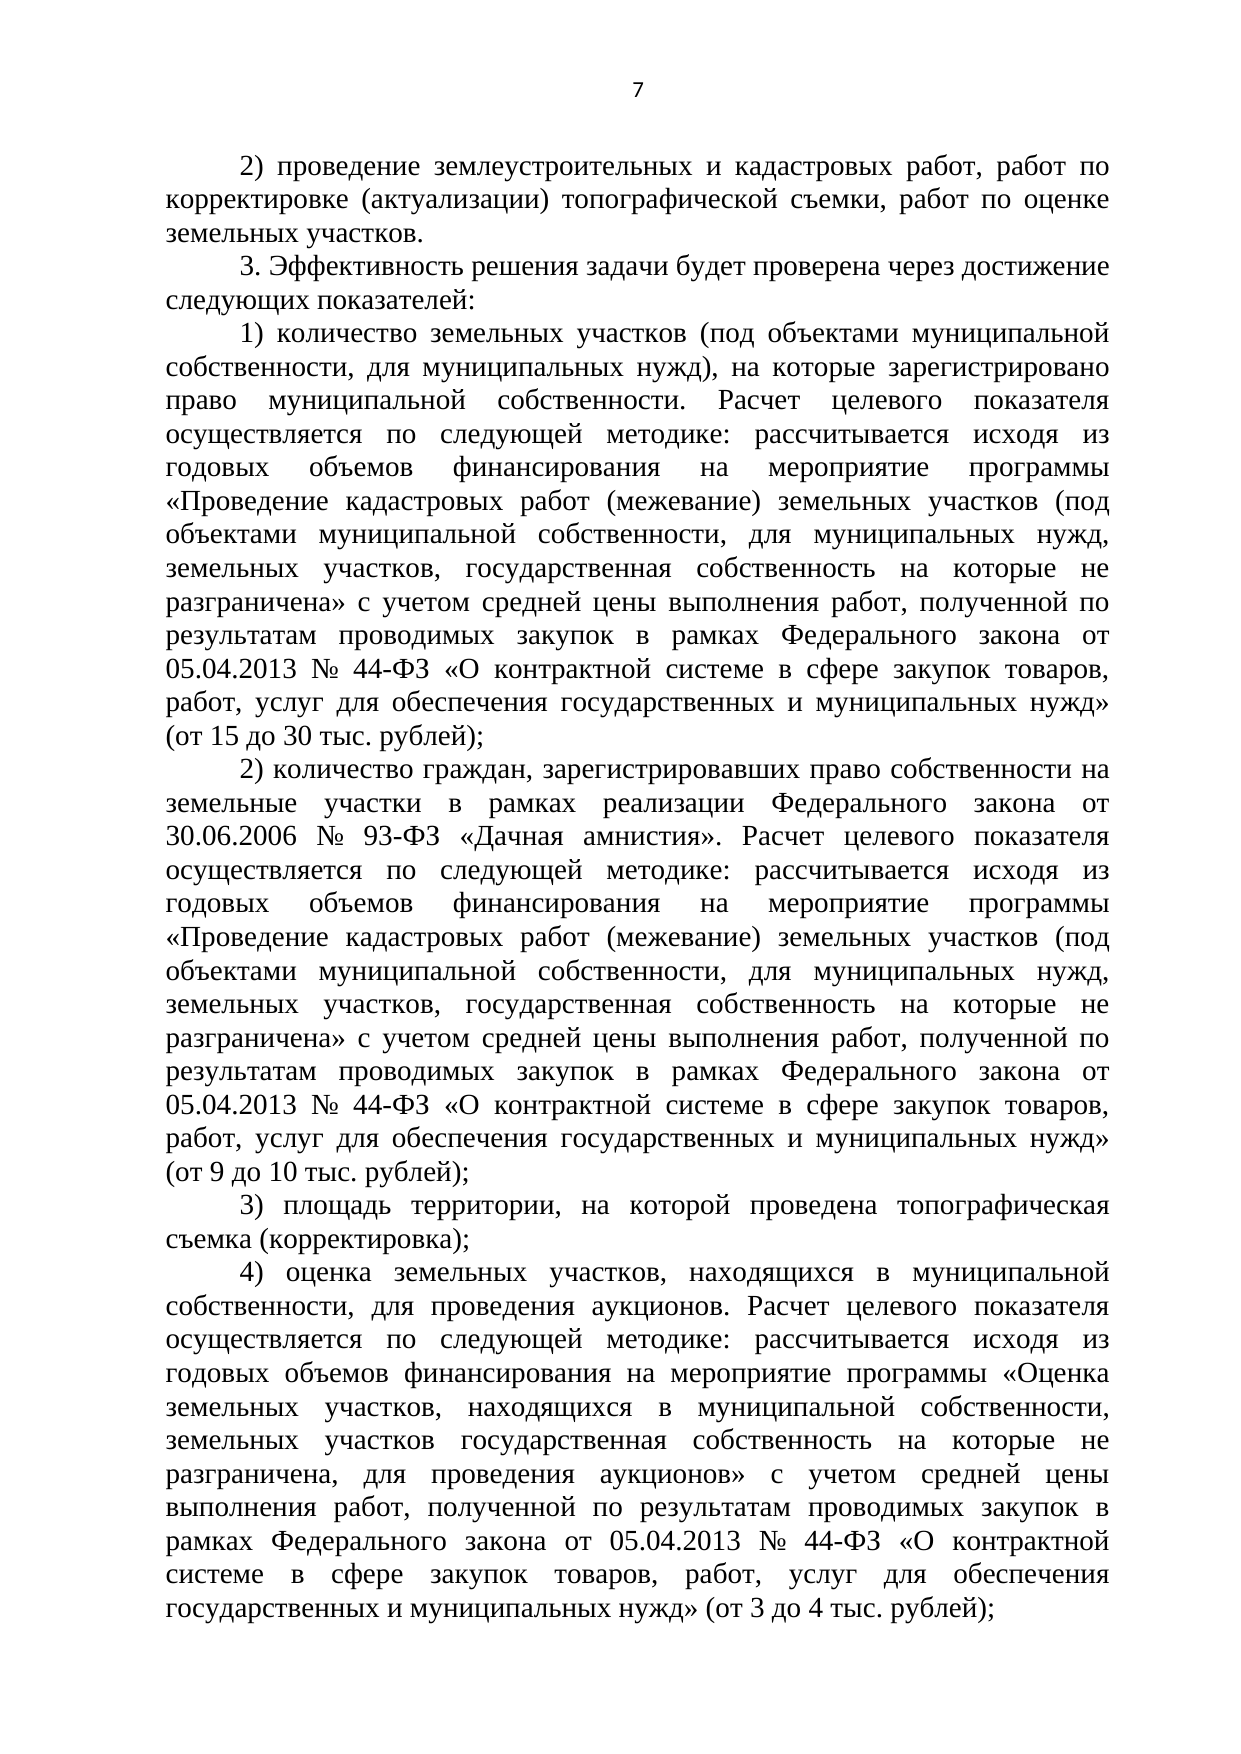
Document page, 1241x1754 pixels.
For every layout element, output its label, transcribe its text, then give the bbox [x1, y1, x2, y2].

text 4) оценка земельных участков, находящихся в муниципальной собственности, для проведения аукционов. Расчет целевого показателя осуществляется по следующей методике: рассчитывается исходя из годовых объемов финансирования на мероприятие программы «Оценка земельных участков, находящихся в муниципальной собственности, земельных участков государственная собственность на которые не разграничена, для проведения аукционов» с учетом средней цены выполнения работ, полученной по результатам проводимых закупок в рамках Федерального закона от 05.04.2013 № 44-ФЗ «О контрактной системе в сфере закупок товаров, работ, услуг для обеспечения государственных и муниципальных нужд» (от 3 до 4 тыс. рублей); [165, 1254, 1110, 1623]
text 2) проведение землеустроительных и кадастровых работ, работ по корректировке (актуализации) топографической съемки, работ по оценке земельных участков. [165, 148, 1110, 248]
text 1) количество земельных участков (под объектами муниципальной собственности, для муниципальных нужд), на которые зарегистрировано право муниципальной собственности. Расчет целевого показателя осуществляется по следующей методике: рассчитывается исходя из годовых объемов финансирования на мероприятие программы «Проведение кадастровых работ (межевание) земельных участков (под объектами муниципальной собственности, для муниципальных нужд, земельных участков, государственная собственность на которые не разграничена» с учетом средней цены выполнения работ, полученной по результатам проводимых закупок в рамках Федерального закона от 05.04.2013 № 44-ФЗ «О контрактной системе в сфере закупок товаров, работ, услуг для обеспечения государственных и муниципальных нужд» (от 15 до 30 тыс. рублей); [165, 315, 1110, 751]
text 3) площадь территории, на которой проведена топографическая съемка (корректировка); [165, 1187, 1110, 1254]
text 3. Эффективность решения задачи будет проверена через достижение следующих показателей: [165, 248, 1110, 315]
text 2) количество граждан, зарегистрировавших право собственности на земельные участки в рамках реализации Федерального закона от 30.06.2006 № 93-ФЗ «Дачная амнистия». Расчет целевого показателя осуществляется по следующей методике: рассчитывается исходя из годовых объемов финансирования на мероприятие программы «Проведение кадастровых работ (межевание) земельных участков (под объектами муниципальной собственности, для муниципальных нужд, земельных участков, государственная собственность на которые не разграничена» с учетом средней цены выполнения работ, полученной по результатам проводимых закупок в рамках Федерального закона от 05.04.2013 № 44-ФЗ «О контрактной системе в сфере закупок товаров, работ, услуг для обеспечения государственных и муниципальных нужд» (от 9 до 10 тыс. рублей); [165, 751, 1110, 1187]
